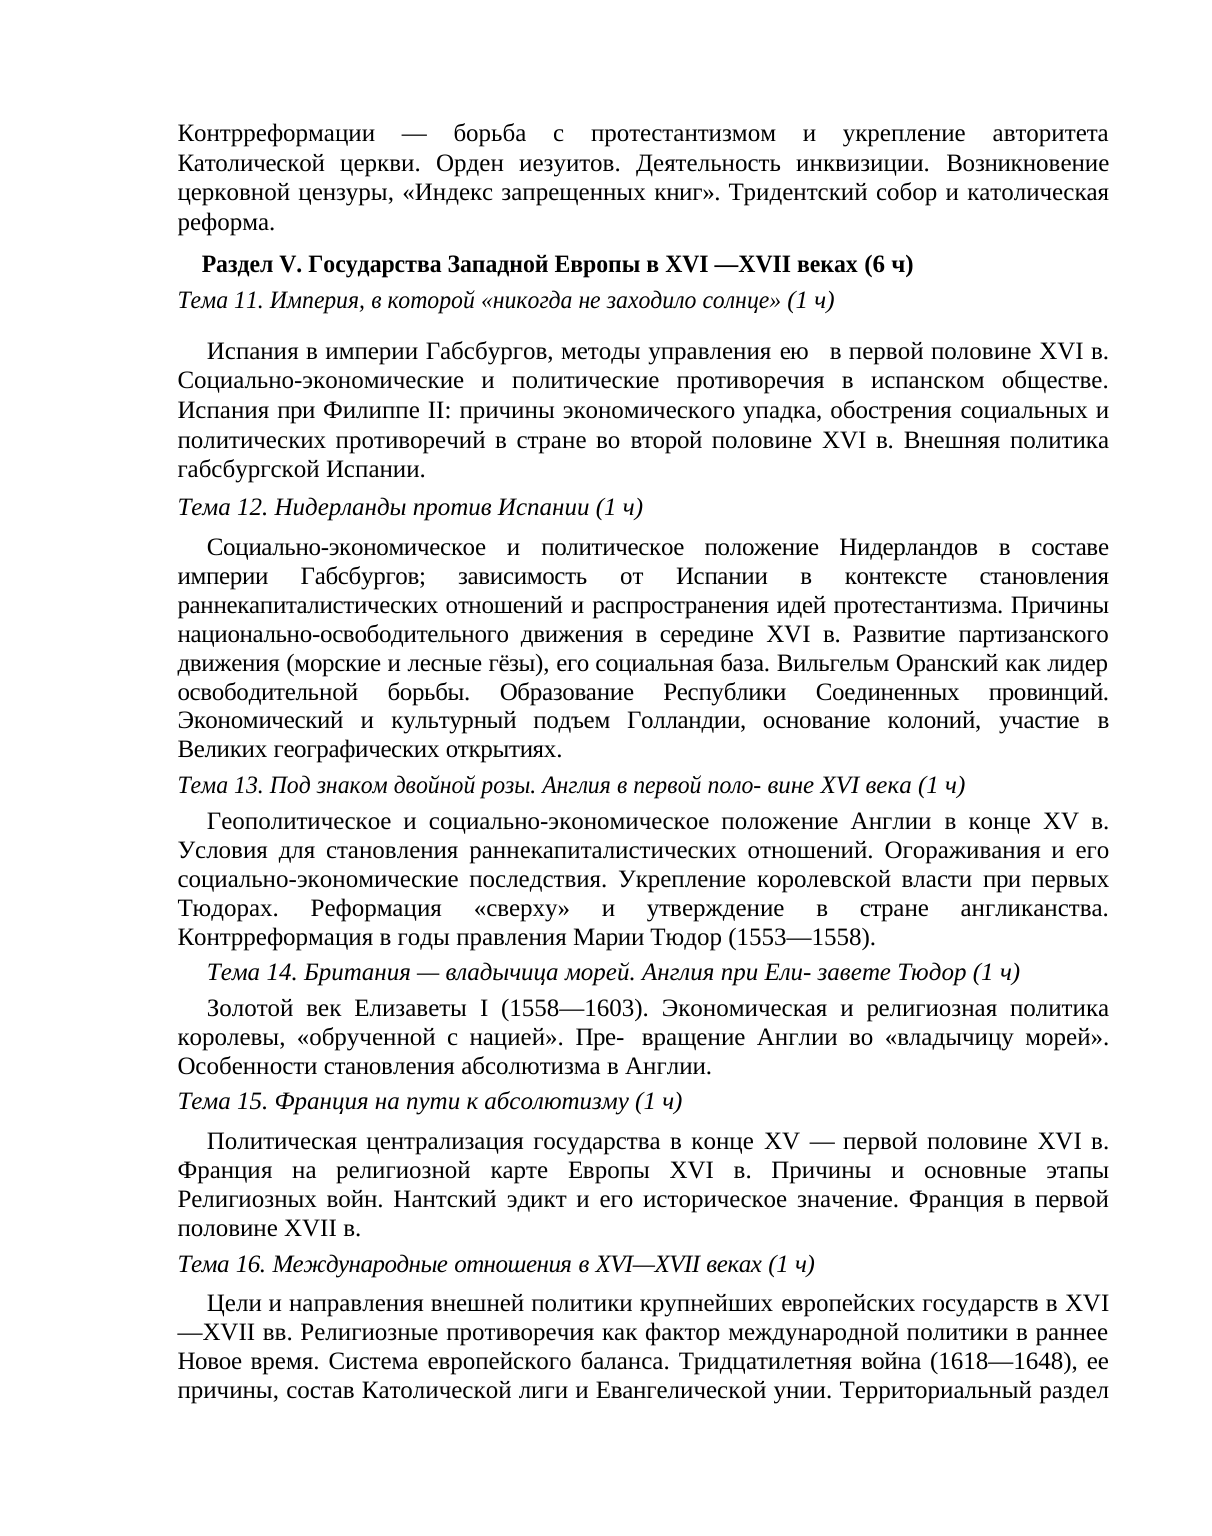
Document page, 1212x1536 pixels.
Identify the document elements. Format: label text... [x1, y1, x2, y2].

text Геополитическое и социально-экономическое положение Англии в конце XV в. Условия для становления раннекапиталистических отношений. Огораживания и его социально-экономические последствия. Укрепление королевской власти при первых Тюдорах. Реформация «сверху» и утверждение в стране англиканства. Контрреформация в годы правления Марии Тюдор (1553—1558). [177, 806, 1109, 950]
text Политическая централизация государства в конце XV — первой половине XVI в. Франция на религиозной карте Европы XVI в. Причины и основные этапы Религиозных войн. Нантский эдикт и его историческое значение. Франция в первой половине XVII в. [177, 1126, 1109, 1242]
text Золотой век Елизаветы I (1558—1603). Экономическая и религиозная политика королевы, «обрученной с нацией». Пре- вращение Англии во «владычицу морей». Особенности становления абсолютизма в Англии. [177, 993, 1109, 1079]
text Испания в империи Габсбургов, методы управления ею в первой половине XVI в. Социально-экономические и политические противоречия в испанском обществе. Испания при Филиппе II: причины экономического упадка, обострения социальных и политических противоречий в стране во второй половине XVI в. Внешняя политика габсбургской Испании. [177, 336, 1109, 483]
subtitle Тема 16. Международные отношения в XVI—XVII веках (1 ч) [177, 1249, 1123, 1277]
text Тема 11. Империя, в которой «никогда не заходило солнце» (1 ч) [177, 285, 1109, 314]
subtitle Раздел V. Государства Западной Европы в XVI —XVII веках (6 ч) [0, 249, 1102, 278]
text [177, 1288, 1109, 1404]
subtitle Тема 15. Франция на пути к абсолютизму (1 ч) [177, 1086, 1123, 1115]
subtitle Тема 13. Под знаком двойной розы. Англия в первой поло- вине XVI века (1 ч) [177, 771, 1109, 799]
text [177, 118, 1109, 236]
subtitle Тема 14. Британия — владычица морей. Англия при Ели- завете Тюдор (1 ч) [177, 957, 1109, 986]
subtitle Тема 12. Нидерланды против Испании (1 ч) [177, 492, 1123, 521]
text Социально-экономическое и политическое положение Нидерландов в составе империи Габсбургов; зависимость от Испании в контексте становления раннекапиталистических отношений и распространения идей протестантизма. Причины национально-освободительного движения в середине XVI в. Развитие партизанского движения (морские и лесные гёзы), его социальная база. Вильгельм Оранский как лидер освободительной борьбы. Образование Республики Соединенных провинций. Экономический и культурный подъем Голландии, основание колоний, участие в Великих географических открытиях. [177, 532, 1109, 763]
